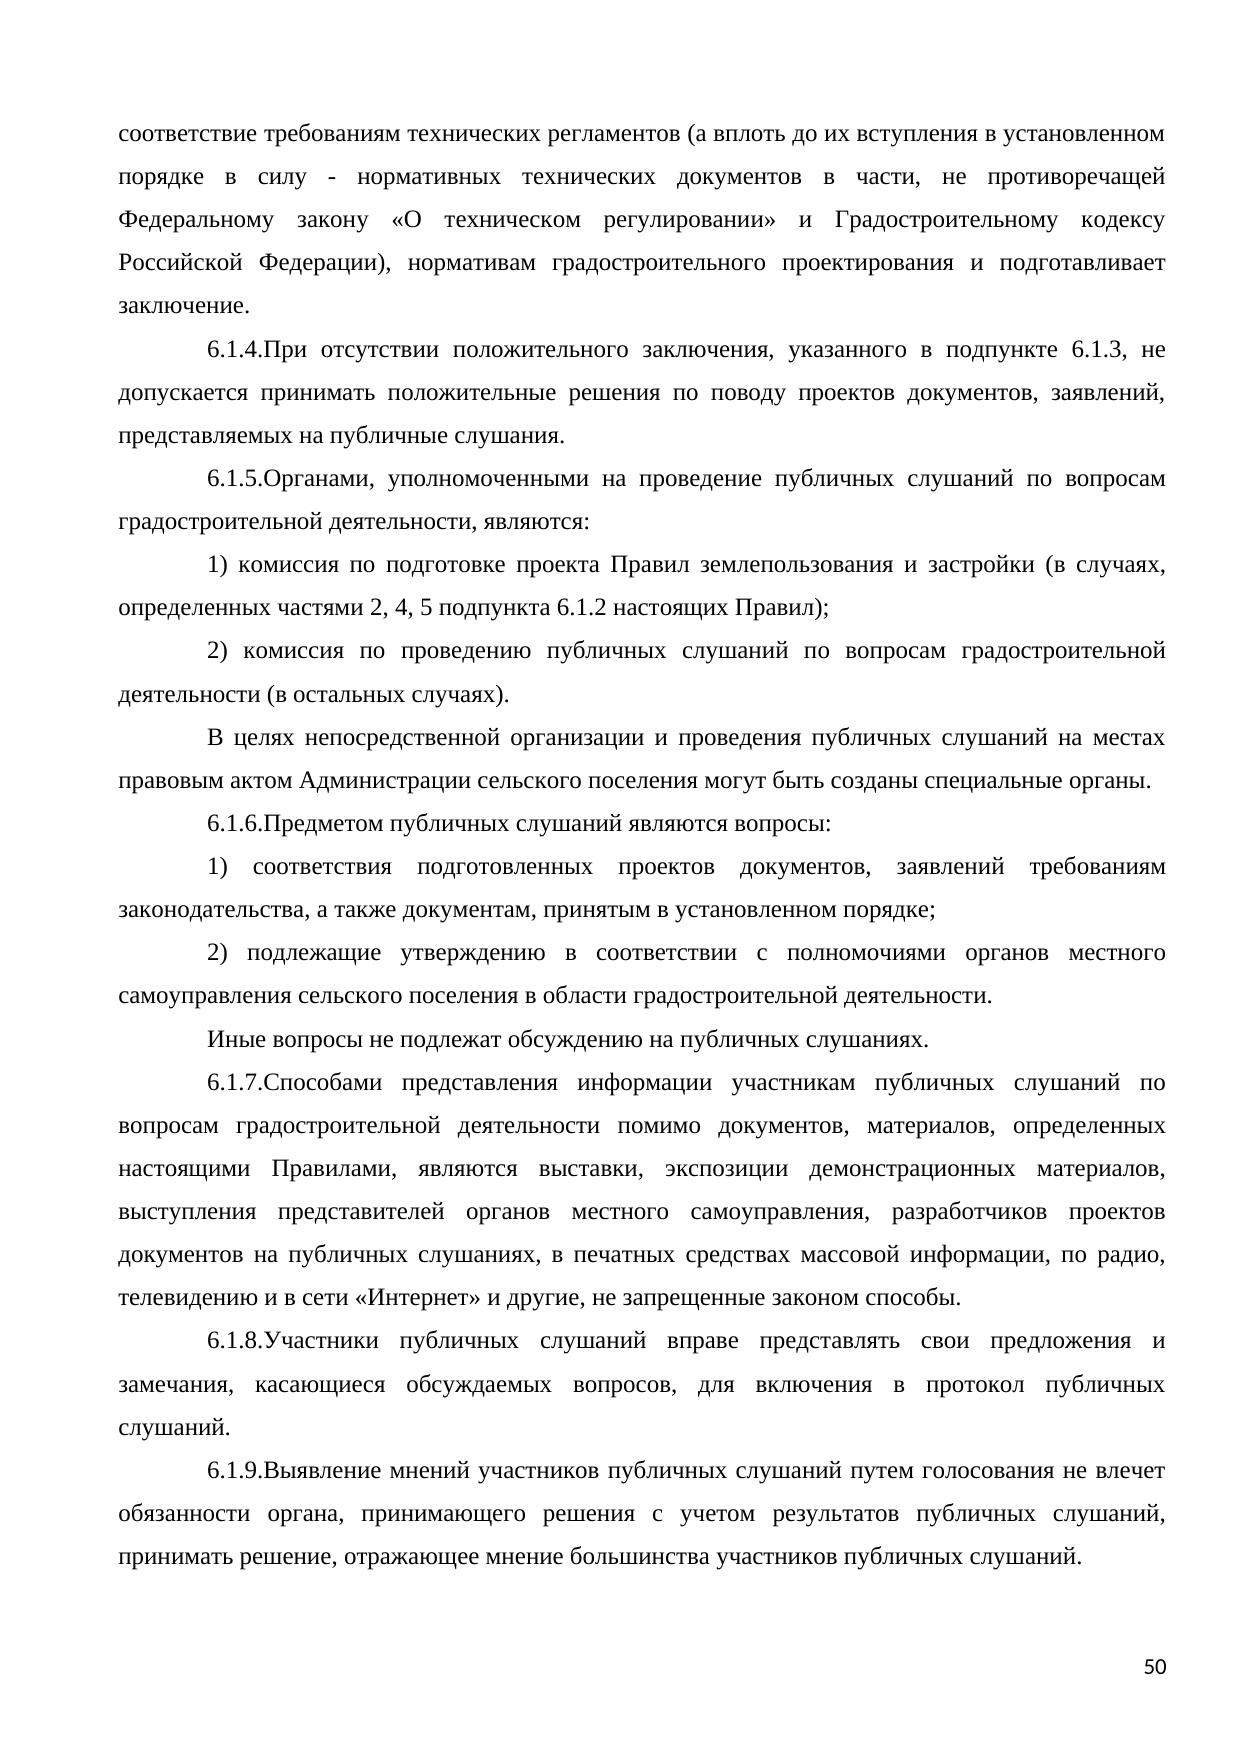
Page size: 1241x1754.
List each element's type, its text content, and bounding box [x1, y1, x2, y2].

text 6.1.8.Участники публичных слушаний вправе представлять свои предложения и замечания, касающиеся обсуждаемых вопросов, для включения в протокол публичных слушаний. [118, 1326, 1167, 1441]
text 6.1.5.Органами, уполномоченными на проведение публичных слушаний по вопросам градостроительной деятельности, являются: [118, 463, 1167, 535]
list 1) комиссия по подготовке проекта Правил землепользования и застройки (в случаях, определенных частями 2, 4, 5 подпункта 6.1.2 настоящих Правил); [118, 549, 1167, 621]
text 6.1.7.Способами представления информации участникам публичных слушаний по вопросам градостроительной деятельности помимо документов, материалов, определенных настоящими Правилами, являются выставки, экспозиции демонстрационных материалов, выступления представителей органов местного самоуправления, разработчиков проектов документов на публичных слушаниях, в печатных средствах массовой информации, по радио, телевидению и в сети «Интернет» и другие, не запрещенные законом способы. [118, 1067, 1167, 1311]
text 6.1.4.При отсутствии положительного заключения, указанного в подпункте 6.1.3, не допускается принимать положительные решения по поводу проектов документов, заявлений, представляемых на публичные слушания. [118, 334, 1167, 449]
text 6.1.6.Предметом публичных слушаний являются вопросы: [118, 808, 1167, 837]
text Иные вопросы не подлежат обсуждению на публичных слушаниях. [118, 1024, 1167, 1052]
text 6.1.9.Выявление мнений участников публичных слушаний путем голосования не влечет обязанности органа, принимающего решения с учетом результатов публичных слушаний, принимать решение, отражающее мнение большинства участников публичных слушаний. [118, 1455, 1167, 1570]
text В целях непосредственной организации и проведения публичных слушаний на местах правовым актом Администрации сельского поселения могут быть созданы специальные органы. [118, 722, 1167, 794]
list 2) комиссия по проведению публичных слушаний по вопросам градостроительной деятельности (в остальных случаях). [118, 636, 1167, 707]
list 1) соответствия подготовленных проектов документов, заявлений требованиям законодательства, а также документам, принятым в установленном порядке; [118, 851, 1167, 923]
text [118, 118, 1167, 319]
list 2) подлежащие утверждению в соответствии с полномочиями органов местного самоуправления сельского поселения в области градостроительной деятельности. [118, 937, 1167, 1009]
